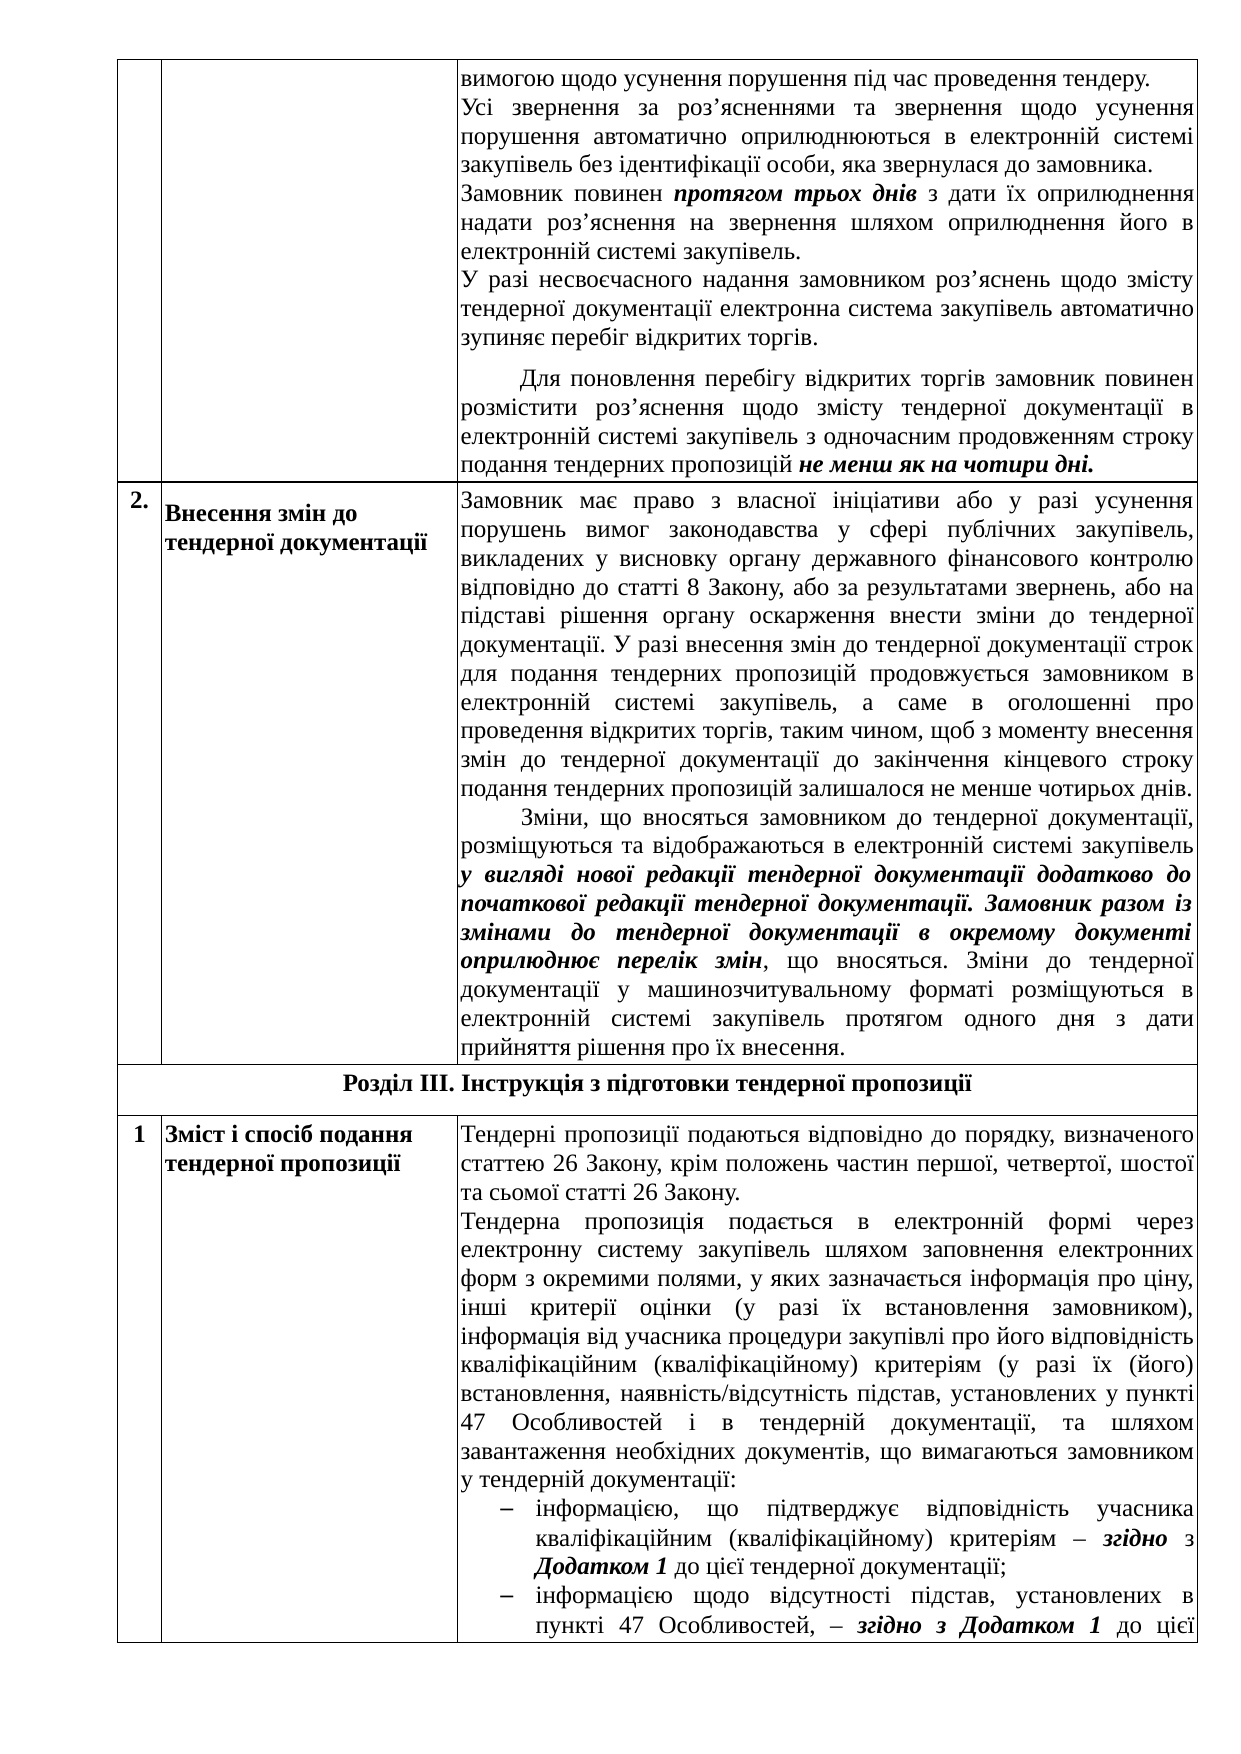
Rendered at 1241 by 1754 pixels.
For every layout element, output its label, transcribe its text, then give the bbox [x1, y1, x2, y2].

table_cell 1 [118, 1116, 161, 1642]
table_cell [162, 1116, 457, 1642]
table_cell 1 [118, 60, 161, 481]
table_cell Замовник має право з власної ініціативи або у разі усунення порушень вимог законодавства у сфері публічних закупівель, викладених у висновку органу державного фінансового контролю відповідно до статті 8 Закону, або за результатами звернень, або на підставі рішення органу оскарження внести зміни до тендерної документації. У разі внесення змін до тендерної документації строк для подання тендерних пропозицій продовжується замовником в електронній системі закупівель, а саме в оголошенні про проведення відкритих торгів, таким чином, щоб з моменту внесення змін до тендерної документації до закінчення кінцевого строку подання тендерних пропозицій залишалося не менше чотирьох днів. Зміни, що вносяться замовником до тендерної документації, розміщуються та відображаються в електронній системі закупівель у вигляді нової редакції тендерної документації додатково до початкової редакції тендерної документації. Замовник разом із змінами до тендерної документації в окремому документі оприлюднює перелік змін, що вносяться. Зміни до тендерної документації у машинозчитувальному форматі розміщуються в електронній системі закупівель протягом одного дня з дати прийняття рішення про їх внесення. [458, 483, 1197, 1064]
table_cell Розділ ІІІ. Інструкція з підготовки тендерної пропозиції [118, 1065, 1197, 1115]
table_cell 2. [118, 483, 161, 1064]
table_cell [458, 60, 1197, 481]
table_cell Внесення змін до тендерної документації [162, 483, 457, 1064]
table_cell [162, 60, 457, 481]
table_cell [458, 1116, 1197, 1642]
